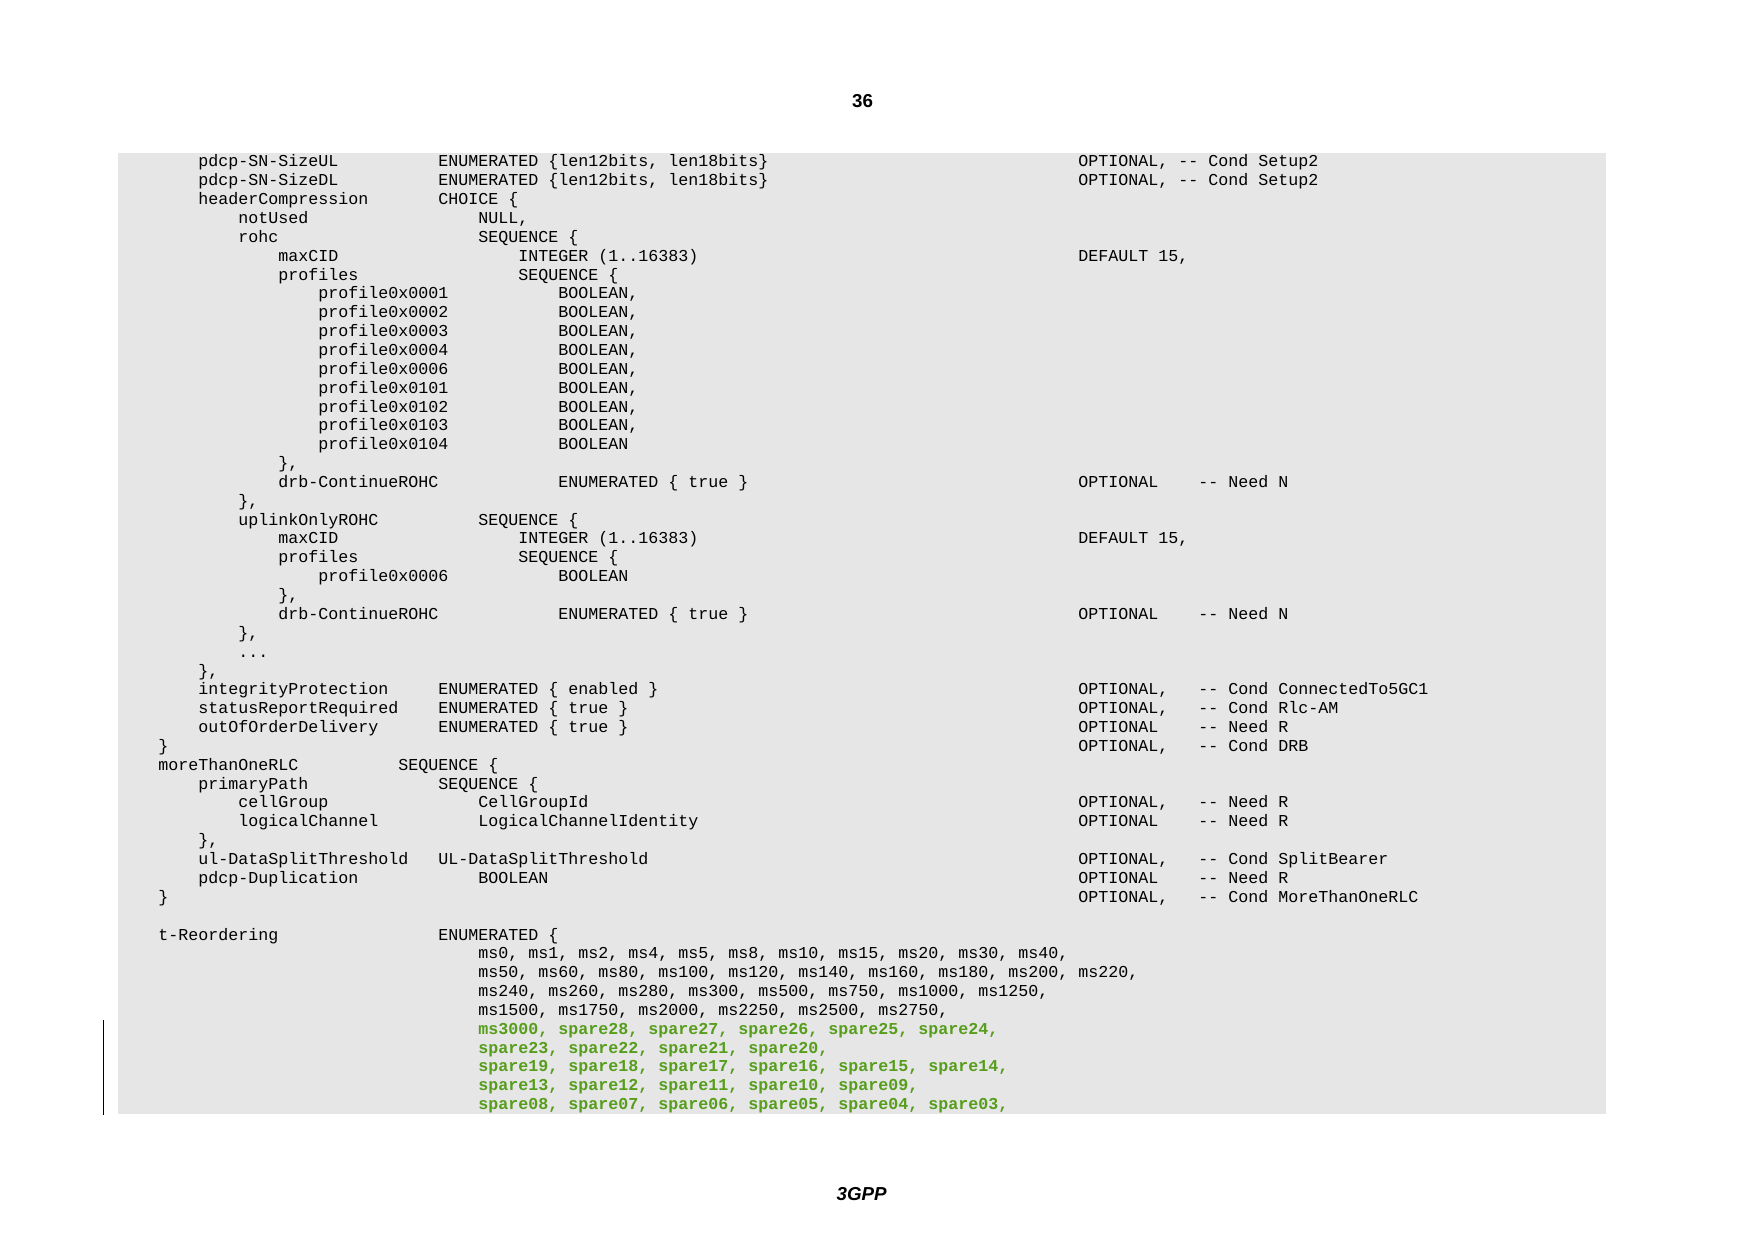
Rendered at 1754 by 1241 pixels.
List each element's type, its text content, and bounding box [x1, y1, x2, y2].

text pdcp-SN-SizeDL ENUMERATED {len12bits, len18bits} OPTIONAL, -- Cond Setup2 [118, 172, 1606, 191]
text headerCompression CHOICE { [118, 191, 1606, 209]
text } OPTIONAL, -- Cond MoreThanOneRLC [118, 888, 1606, 907]
text }, [118, 492, 1606, 511]
text profiles SEQUENCE { [118, 266, 1606, 285]
text profile0x0102 BOOLEAN, [118, 398, 1606, 417]
text profile0x0004 BOOLEAN, [118, 342, 1606, 360]
text drb-ContinueROHC ENUMERATED { true } OPTIONAL -- Need N [118, 606, 1606, 624]
text moreThanOneRLC SEQUENCE { [118, 756, 1606, 775]
text uplinkOnlyROHC SEQUENCE { [118, 511, 1606, 530]
text ul-DataSplitThreshold UL-DataSplitThreshold OPTIONAL, -- Cond SplitBearer [118, 851, 1606, 869]
text spare13, spare12, spare11, spare10, spare09, [118, 1077, 1606, 1096]
text profile0x0002 BOOLEAN, [118, 304, 1606, 323]
text integrityProtection ENUMERATED { enabled } OPTIONAL, -- Cond ConnectedTo5GC1 [118, 681, 1606, 700]
text ms240, ms260, ms280, ms300, ms500, ms750, ms1000, ms1250, [118, 983, 1606, 1001]
text ms50, ms60, ms80, ms100, ms120, ms140, ms160, ms180, ms200, ms220, [118, 964, 1606, 983]
text primaryPath SEQUENCE { [118, 775, 1606, 794]
text profile0x0006 BOOLEAN, [118, 360, 1606, 379]
text }, [118, 624, 1606, 643]
text maxCID INTEGER (1..16383) DEFAULT 15, [118, 247, 1606, 266]
text ms0, ms1, ms2, ms4, ms5, ms8, ms10, ms15, ms20, ms30, ms40, [118, 945, 1606, 964]
text spare23, spare22, spare21, spare20, [118, 1039, 1606, 1058]
text }, [118, 455, 1606, 473]
text } OPTIONAL, -- Cond DRB [118, 737, 1606, 756]
text t-Reordering ENUMERATED { [118, 926, 1606, 945]
text cellGroup CellGroupId OPTIONAL, -- Need R [118, 794, 1606, 813]
text spare08, spare07, spare06, spare05, spare04, spare03, [118, 1096, 1606, 1114]
text ms3000, spare28, spare27, spare26, spare25, spare24, [118, 1020, 1606, 1039]
text statusReportRequired ENUMERATED { true } OPTIONAL, -- Cond Rlc-AM [118, 700, 1606, 719]
text profile0x0104 BOOLEAN [118, 436, 1606, 455]
text profile0x0006 BOOLEAN [118, 568, 1606, 587]
text }, [118, 832, 1606, 851]
text logicalChannel LogicalChannelIdentity OPTIONAL -- Need R [118, 813, 1606, 832]
text profiles SEQUENCE { [118, 549, 1606, 568]
text profile0x0103 BOOLEAN, [118, 417, 1606, 436]
text profile0x0003 BOOLEAN, [118, 323, 1606, 342]
text spare19, spare18, spare17, spare16, spare15, spare14, [118, 1058, 1606, 1077]
text }, [118, 662, 1606, 681]
text }, [118, 587, 1606, 606]
text rohc SEQUENCE { [118, 228, 1606, 247]
text profile0x0001 BOOLEAN, [118, 285, 1606, 304]
text drb-ContinueROHC ENUMERATED { true } OPTIONAL -- Need N [118, 473, 1606, 492]
text notUsed NULL, [118, 209, 1606, 228]
text profile0x0101 BOOLEAN, [118, 379, 1606, 398]
text ms1500, ms1750, ms2000, ms2250, ms2500, ms2750, [118, 1001, 1606, 1020]
text pdcp-SN-SizeUL ENUMERATED {len12bits, len18bits} OPTIONAL, -- Cond Setup2 [118, 153, 1606, 172]
text pdcp-Duplication BOOLEAN OPTIONAL -- Need R [118, 869, 1606, 888]
text ... [118, 643, 1606, 662]
text maxCID INTEGER (1..16383) DEFAULT 15, [118, 530, 1606, 549]
text outOfOrderDelivery ENUMERATED { true } OPTIONAL -- Need R [118, 719, 1606, 737]
